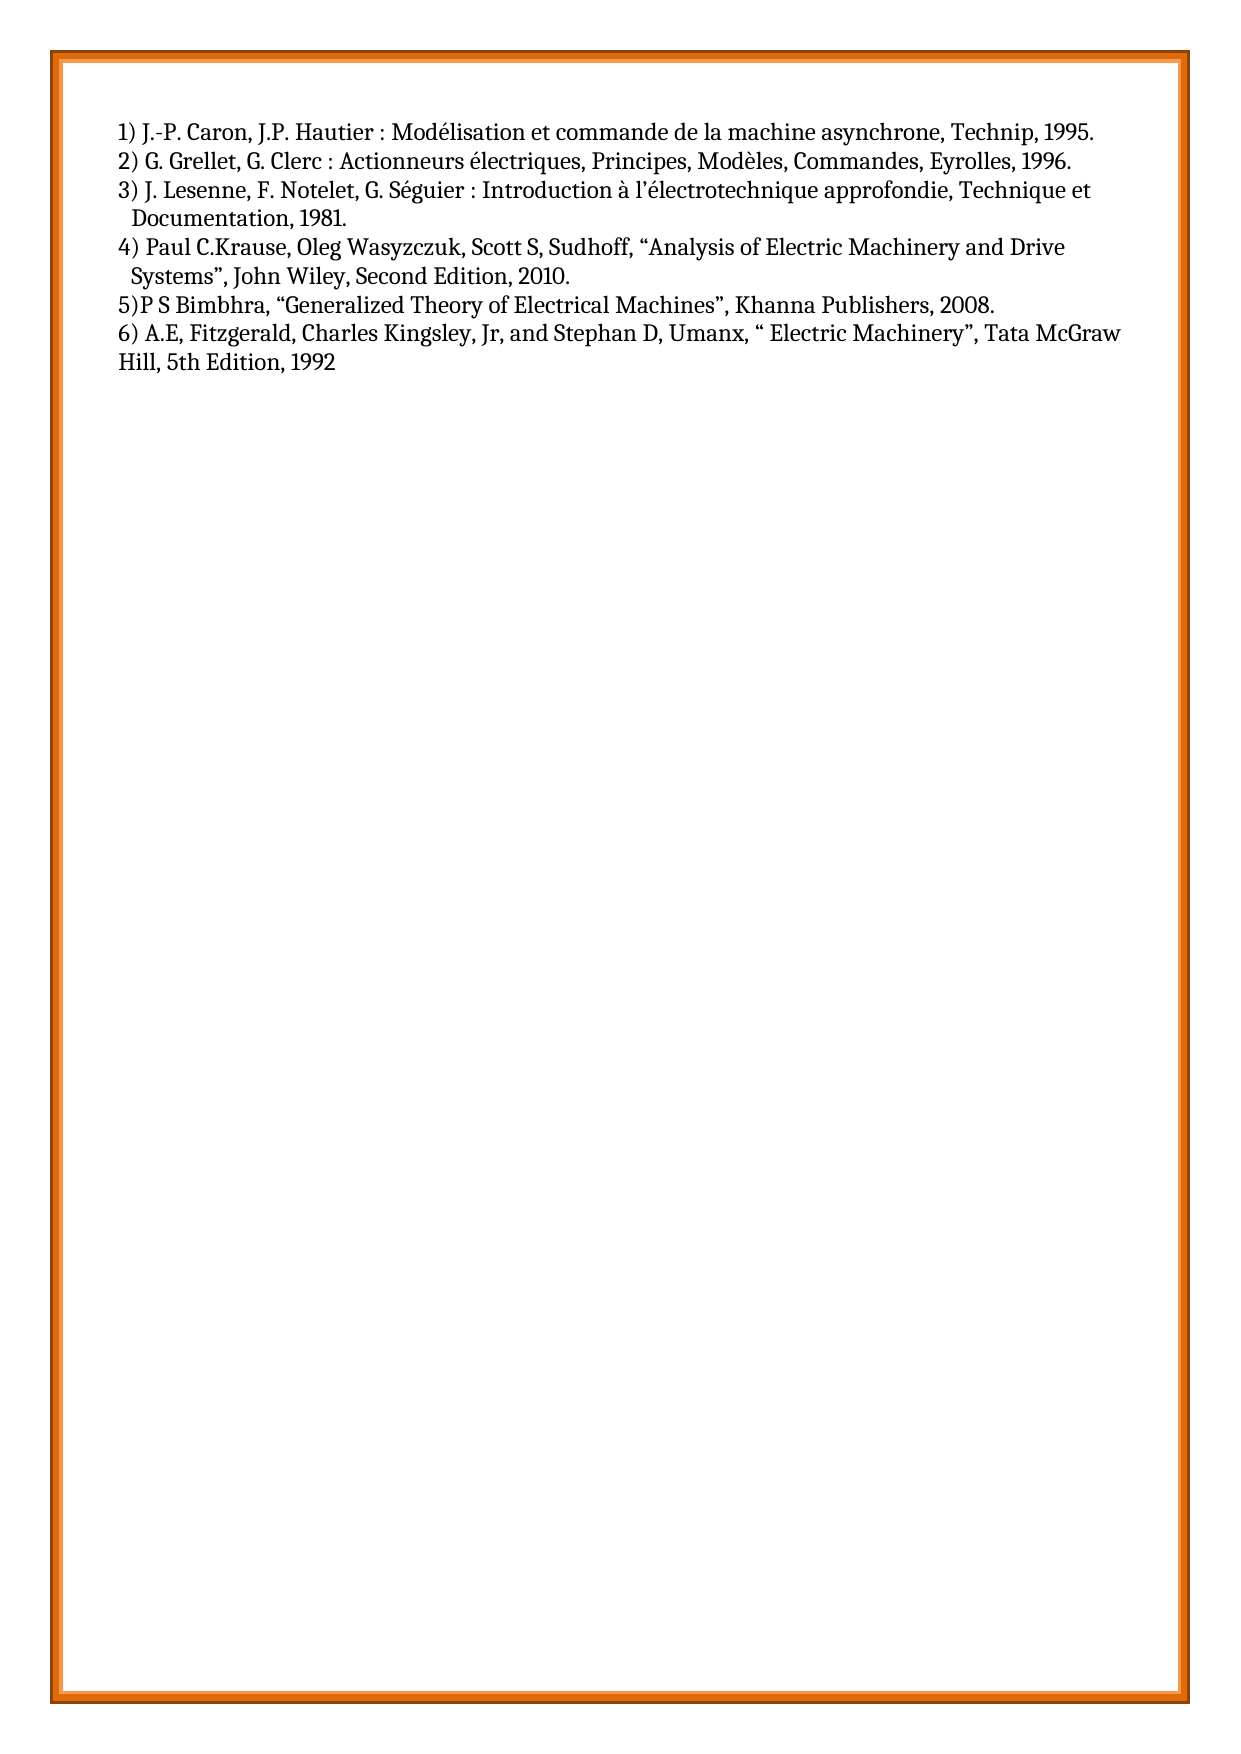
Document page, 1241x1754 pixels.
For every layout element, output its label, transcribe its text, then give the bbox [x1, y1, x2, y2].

text 4) Paul C.Krause, Oleg Wasyzczuk, Scott S, Sudhoff, “Analysis of Electric Machinery and Drive Systems”, John Wiley, Second Edition, 2010. [118, 233, 1122, 291]
text 2) G. Grellet, G. Clerc : Actionneurs électriques, Principes, Modèles, Commandes, Eyrolles, 1996. [118, 147, 1122, 176]
text 1) J.-P. Caron, J.P. Hautier : Modélisation et commande de la machine asynchrone, Technip, 1995. [118, 118, 1122, 147]
text 3) J. Lesenne, F. Notelet, G. Séguier : Introduction à l’électrotechnique approfondie, Technique et Documentation, 1981. [118, 176, 1122, 233]
text 5)P S Bimbhra, “Generalized Theory of Electrical Machines”, Khanna Publishers, 2008. [118, 291, 1122, 319]
text 6) A.E, Fitzgerald, Charles Kingsley, Jr, and Stephan D, Umanx, “ Electric Machinery”, Tata McGraw Hill, 5th Edition, 1992 [118, 319, 1122, 377]
